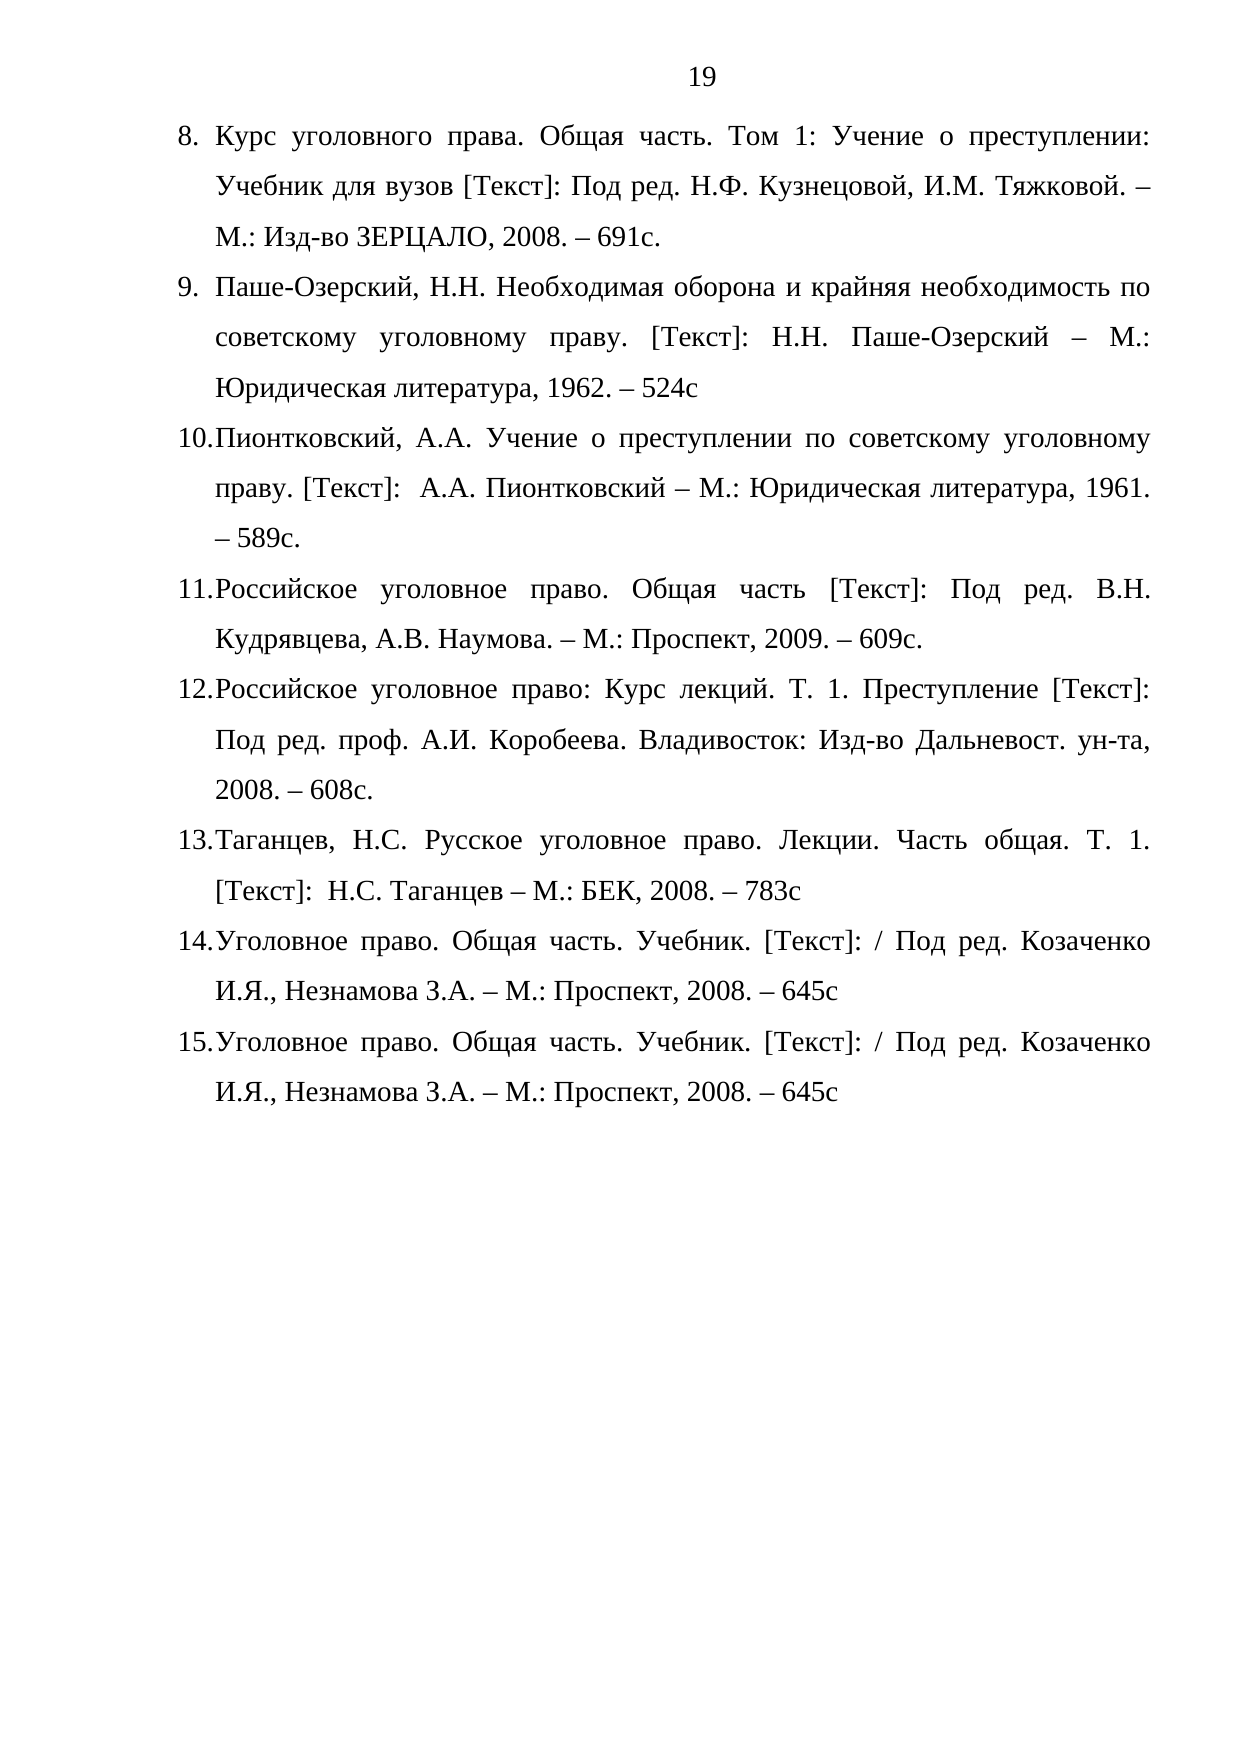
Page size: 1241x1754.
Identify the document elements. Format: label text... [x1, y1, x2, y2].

list Таганцев, Н.С. Русское уголовное право. Лекции. Часть общая. Т. 1. [Текст]: Н.С. Таганцев – М.: БЕК, 2008. – 783с [177, 822, 1152, 906]
list Российское уголовное право: Курс лекций. Т. 1. Преступление [Текст]: Под ред. проф. А.И. Коробеева. Владивосток: Изд-во Дальневост. ун-та, 2008. – 608с. [177, 672, 1152, 806]
list Курс уголовного права. Общая часть. Том 1: Учение о преступлении: Учебник для вузов [Текст]: Под ред. Н.Ф. Кузнецовой, И.М. Тяжковой. – М.: Изд-во ЗЕРЦАЛО, 2008. – 691с. [177, 118, 1152, 252]
list Пионтковский, А.А. Учение о преступлении по советскому уголовному праву. [Текст]: А.А. Пионтковский – М.: Юридическая литература, 1961. – 589с. [177, 420, 1152, 554]
list Паше-Озерский, Н.Н. Необходимая оборона и крайняя необходимость по советскому уголовному праву. [Текст]: Н.Н. Паше-Озерский – М.: Юридическая литература, 1962. – 524с [177, 269, 1152, 403]
list Российское уголовное право. Общая часть [Текст]: Под ред. В.Н. Кудрявцева, А.В. Наумова. – М.: Проспект, 2009. – 609с. [177, 571, 1152, 655]
list Уголовное право. Общая часть. Учебник. [Текст]: / Под ред. Козаченко И.Я., Незнамова З.А. – М.: Проспект, 2008. – 645с [177, 1024, 1152, 1108]
list Уголовное право. Общая часть. Учебник. [Текст]: / Под ред. Козаченко И.Я., Незнамова З.А. – М.: Проспект, 2008. – 645с [177, 923, 1152, 1007]
